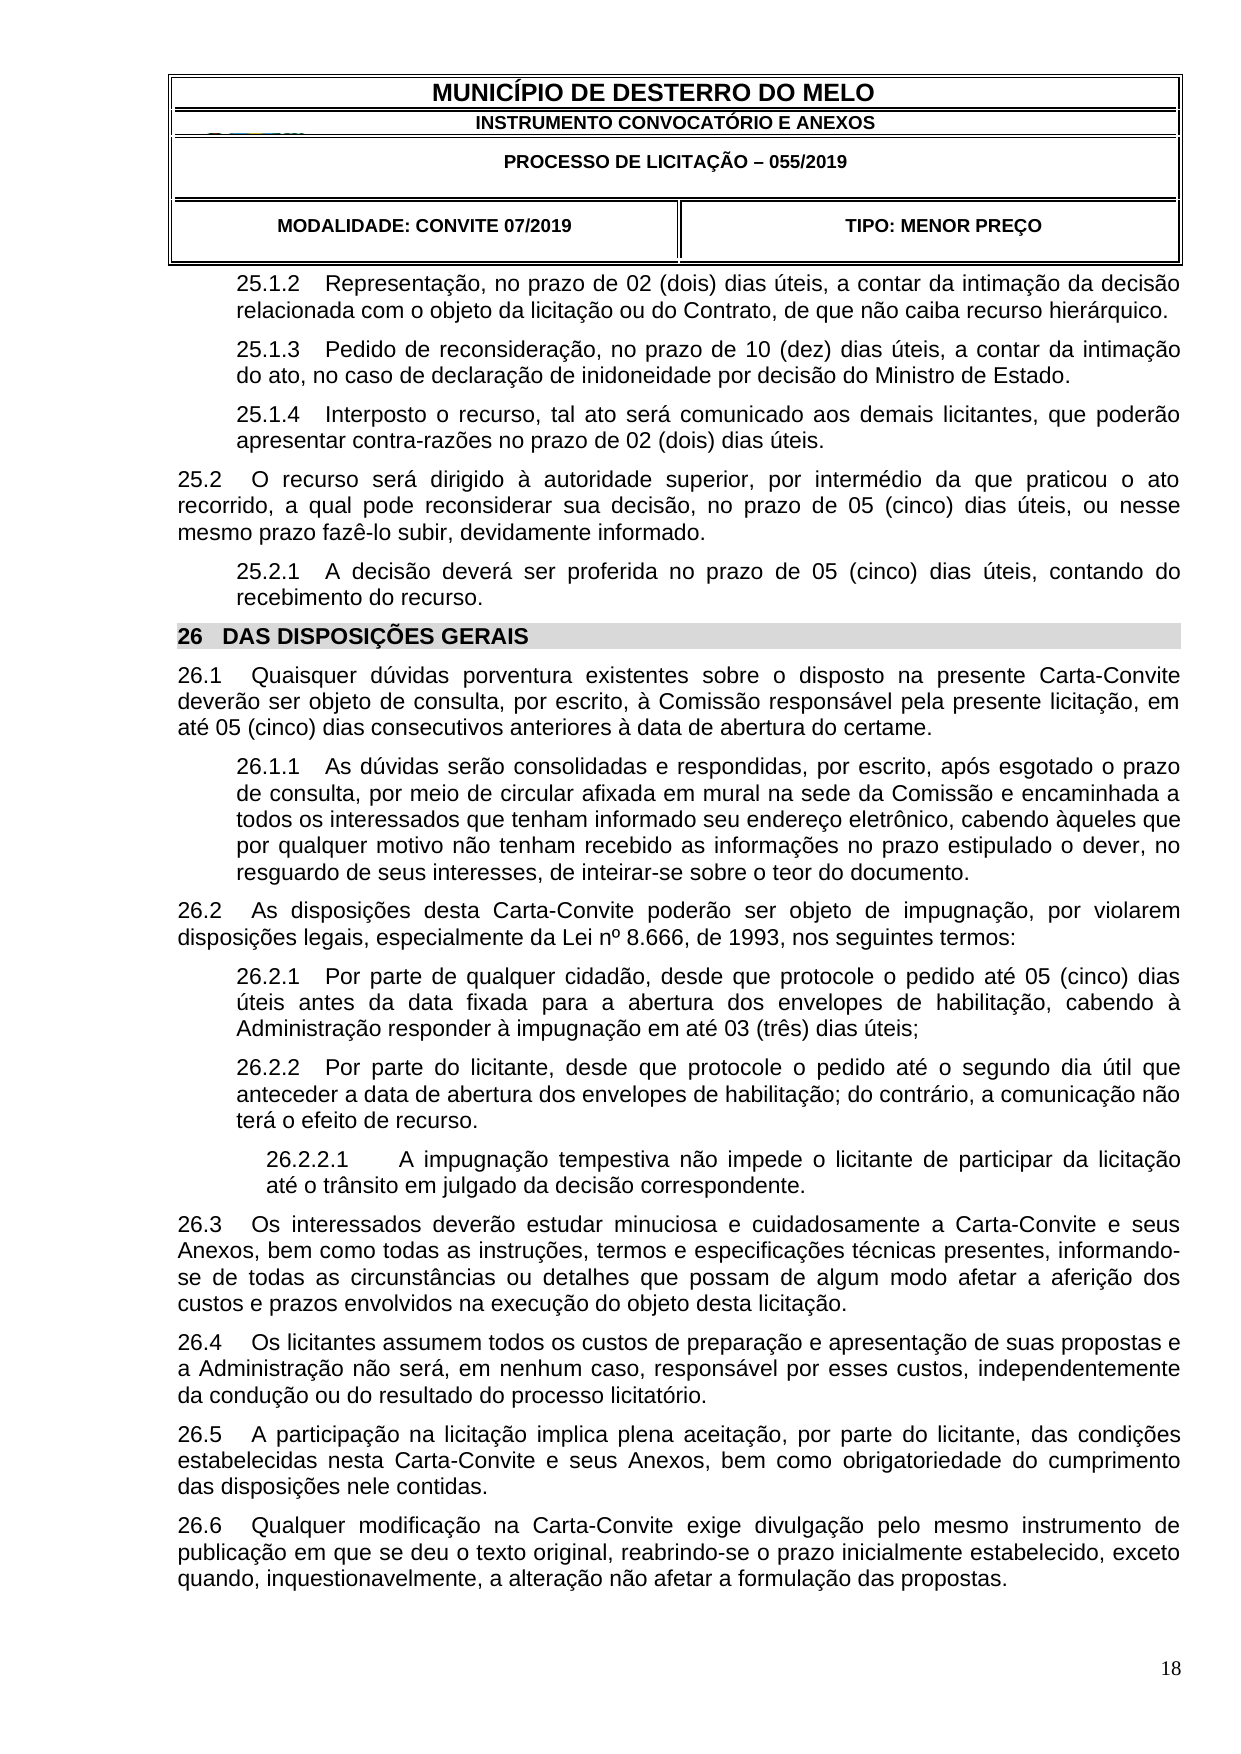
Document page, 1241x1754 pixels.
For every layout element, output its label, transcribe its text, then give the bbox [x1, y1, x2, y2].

text 26.2.1 Por parte de qualquer cidadão, desde que protocole o pedido até 05 (cinco) dias úteis antes da data fixada para a abertura dos envelopes de habilitação, cabendo à Administração responder à impugnação em até 03 (três) dias úteis; [236, 963, 1181, 1042]
text 26.3 Os interessados deverão estudar minuciosa e cuidadosamente a Carta-Convite e seus Anexos, bem como todas as instruções, termos e especificações técnicas presentes, informando-se de todas as circunstâncias ou detalhes que possam de algum modo afetar a aferição dos custos e prazos envolvidos na execução do objeto desta licitação. [177, 1211, 1181, 1316]
text 26.1 Quaisquer dúvidas porventura existentes sobre o disposto na presente Carta-Convite deverão ser objeto de consulta, por escrito, à Comissão responsável pela presente licitação, em até 05 (cinco) dias consecutivos anteriores à data de abertura do certame. [177, 662, 1181, 741]
text 26.5 A participação na licitação implica plena aceitação, por parte do licitante, das condições estabelecidas nesta Carta-Convite e seus Anexos, bem como obrigatoriedade do cumprimento das disposições nele contidas. [177, 1421, 1181, 1499]
text 25.2 O recurso será dirigido à autoridade superior, por intermédio da que praticou o ato recorrido, a qual pode reconsiderar sua decisão, no prazo de 05 (cinco) dias úteis, ou nesse mesmo prazo fazê-lo subir, devidamente informado. [177, 466, 1181, 545]
text 26.2.2 Por parte do licitante, desde que protocole o pedido até o segundo dia útil que anteceder a data de abertura dos envelopes de habilitação; do contrário, a comunicação não terá o efeito de recurso. [236, 1054, 1181, 1133]
text 26.4 Os licitantes assumem todos os custos de preparação e apresentação de suas propostas e a Administração não será, em nenhum caso, responsável por esses custos, independentemente da condução ou do resultado do processo licitatório. [177, 1329, 1181, 1408]
text 25.1.2 Representação, no prazo de 02 (dois) dias úteis, a contar da intimação da decisão relacionada com o objeto da licitação ou do Contrato, de que não caiba recurso hierárquico. [236, 270, 1181, 323]
text 25.2.1 A decisão deverá ser proferida no prazo de 05 (cinco) dias úteis, contando do recebimento do recurso. [236, 558, 1181, 610]
text 26.6 Qualquer modificação na Carta-Convite exige divulgação pelo mesmo instrumento de publicação em que se deu o texto original, reabrindo-se o prazo inicialmente estabelecido, exceto quando, inquestionavelmente, a alteração não afetar a formulação das propostas. [177, 1512, 1181, 1591]
text 26.1.1 As dúvidas serão consolidadas e respondidas, por escrito, após esgotado o prazo de consulta, por meio de circular afixada em mural na sede da Comissão e encaminhada a todos os interessados que tenham informado seu endereço eletrônico, cabendo àqueles que por qualquer motivo não tenham recebido as informações no prazo estipulado o dever, no resguardo de seus interesses, de inteirar-se sobre o teor do documento. [236, 753, 1181, 885]
text 25.1.4 Interposto o recurso, tal ato será comunicado aos demais licitantes, que poderão apresentar contra-razões no prazo de 02 (dois) dias úteis. [236, 401, 1181, 453]
text 26.2.2.1 A impugnação tempestiva não impede o licitante de participar da licitação até o trânsito em julgado da decisão correspondente. [266, 1146, 1181, 1198]
text 25.1.3 Pedido de reconsideração, no prazo de 10 (dez) dias úteis, a contar da intimação do ato, no caso de declaração de inidoneidade por decisão do Ministro de Estado. [236, 336, 1181, 388]
subtitle DAS DISPOSIÇÕES GERAIS [177, 623, 1181, 649]
text 26.2 As disposições desta Carta-Convite poderão ser objeto de impugnação, por violarem disposições legais, especialmente da Lei nº 8.666, de 1993, nos seguintes termos: [177, 897, 1181, 950]
